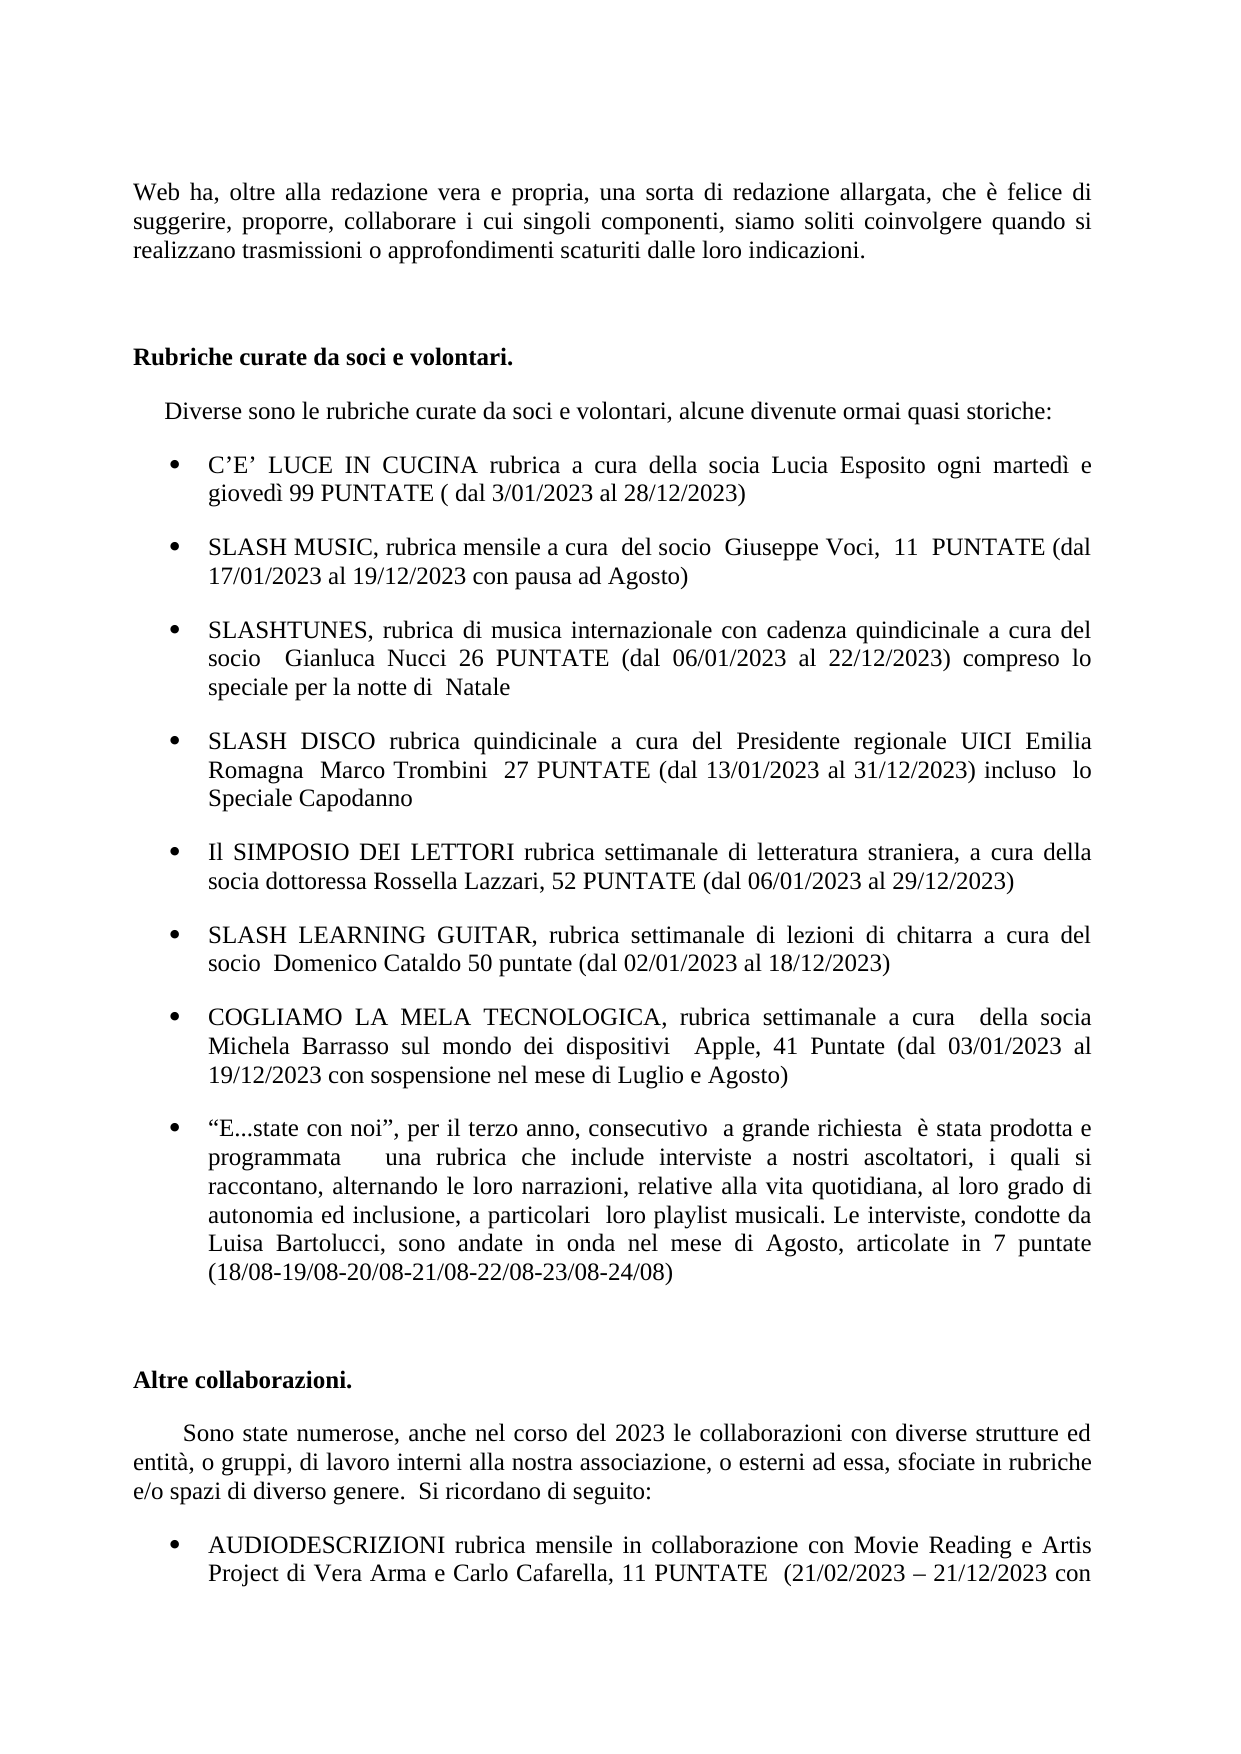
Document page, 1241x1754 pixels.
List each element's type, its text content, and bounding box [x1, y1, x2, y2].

text Diverse sono le rubriche curate da soci e volontari, alcune divenute ormai quasi storiche: [133, 396, 1093, 425]
text Sono state numerose, anche nel corso del 2023 le collaborazioni con diverse strutture ed entità, o gruppi, di lavoro interni alla nostra associazione, o esterni ad essa, sfociate in rubriche e/o spazi di diverso genere. Si ricordano di seguito: [133, 1418, 1093, 1505]
list SLASHTUNES, rubrica di musica internazionale con cadenza quindicinale a cura del socio Gianluca Nucci 26 PUNTATE (dal 06/01/2023 al 22/12/2023) compreso lo speciale per la notte di Natale [170, 615, 1093, 701]
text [133, 177, 1093, 263]
list Il SIMPOSIO DEI LETTORI rubrica settimanale di letteratura straniera, a cura della socia dottoressa Rossella Lazzari, 52 PUNTATE (dal 06/01/2023 al 29/12/2023) [170, 837, 1093, 895]
list C’E’ LUCE IN CUCINA rubrica a cura della socia Lucia Esposito ogni martedì e giovedì 99 PUNTATE ( dal 3/01/2023 al 28/12/2023) [170, 450, 1093, 507]
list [170, 1530, 1093, 1587]
list SLASH MUSIC, rubrica mensile a cura del socio Giuseppe Voci, 11 PUNTATE (dal 17/01/2023 al 19/12/2023 con pausa ad Agosto) [170, 532, 1093, 590]
list COGLIAMO LA MELA TECNOLOGICA, rubrica settimanale a cura della socia Michela Barrasso sul mondo dei dispositivi Apple, 41 Puntate (dal 03/01/2023 al 19/12/2023 con sospensione nel mese di Luglio e Agosto) [170, 1002, 1093, 1088]
text Rubriche curate da soci e volontari. [133, 342, 1093, 371]
list “E...state con noi”, per il terzo anno, consecutivo a grande richiesta è stata prodotta e programmata una rubrica che include interviste a nostri ascoltatori, i quali si raccontano, alternando le loro narrazioni, relative alla vita quotidiana, al loro grado di autonomia ed inclusione, a particolari loro playlist musicali. Le interviste, condotte da Luisa Bartolucci, sono andate in onda nel mese di Agosto, articolate in 7 puntate (18/08-19/08-20/08-21/08-22/08-23/08-24/08) [170, 1113, 1093, 1286]
list SLASH DISCO rubrica quindicinale a cura del Presidente regionale UICI Emilia Romagna Marco Trombini 27 PUNTATE (dal 13/01/2023 al 31/12/2023) incluso lo Speciale Capodanno [170, 726, 1093, 812]
list SLASH LEARNING GUITAR, rubrica settimanale di lezioni di chitarra a cura del socio Domenico Cataldo 50 puntate (dal 02/01/2023 al 18/12/2023) [170, 920, 1093, 977]
text Altre collaborazioni. [133, 1365, 1093, 1393]
